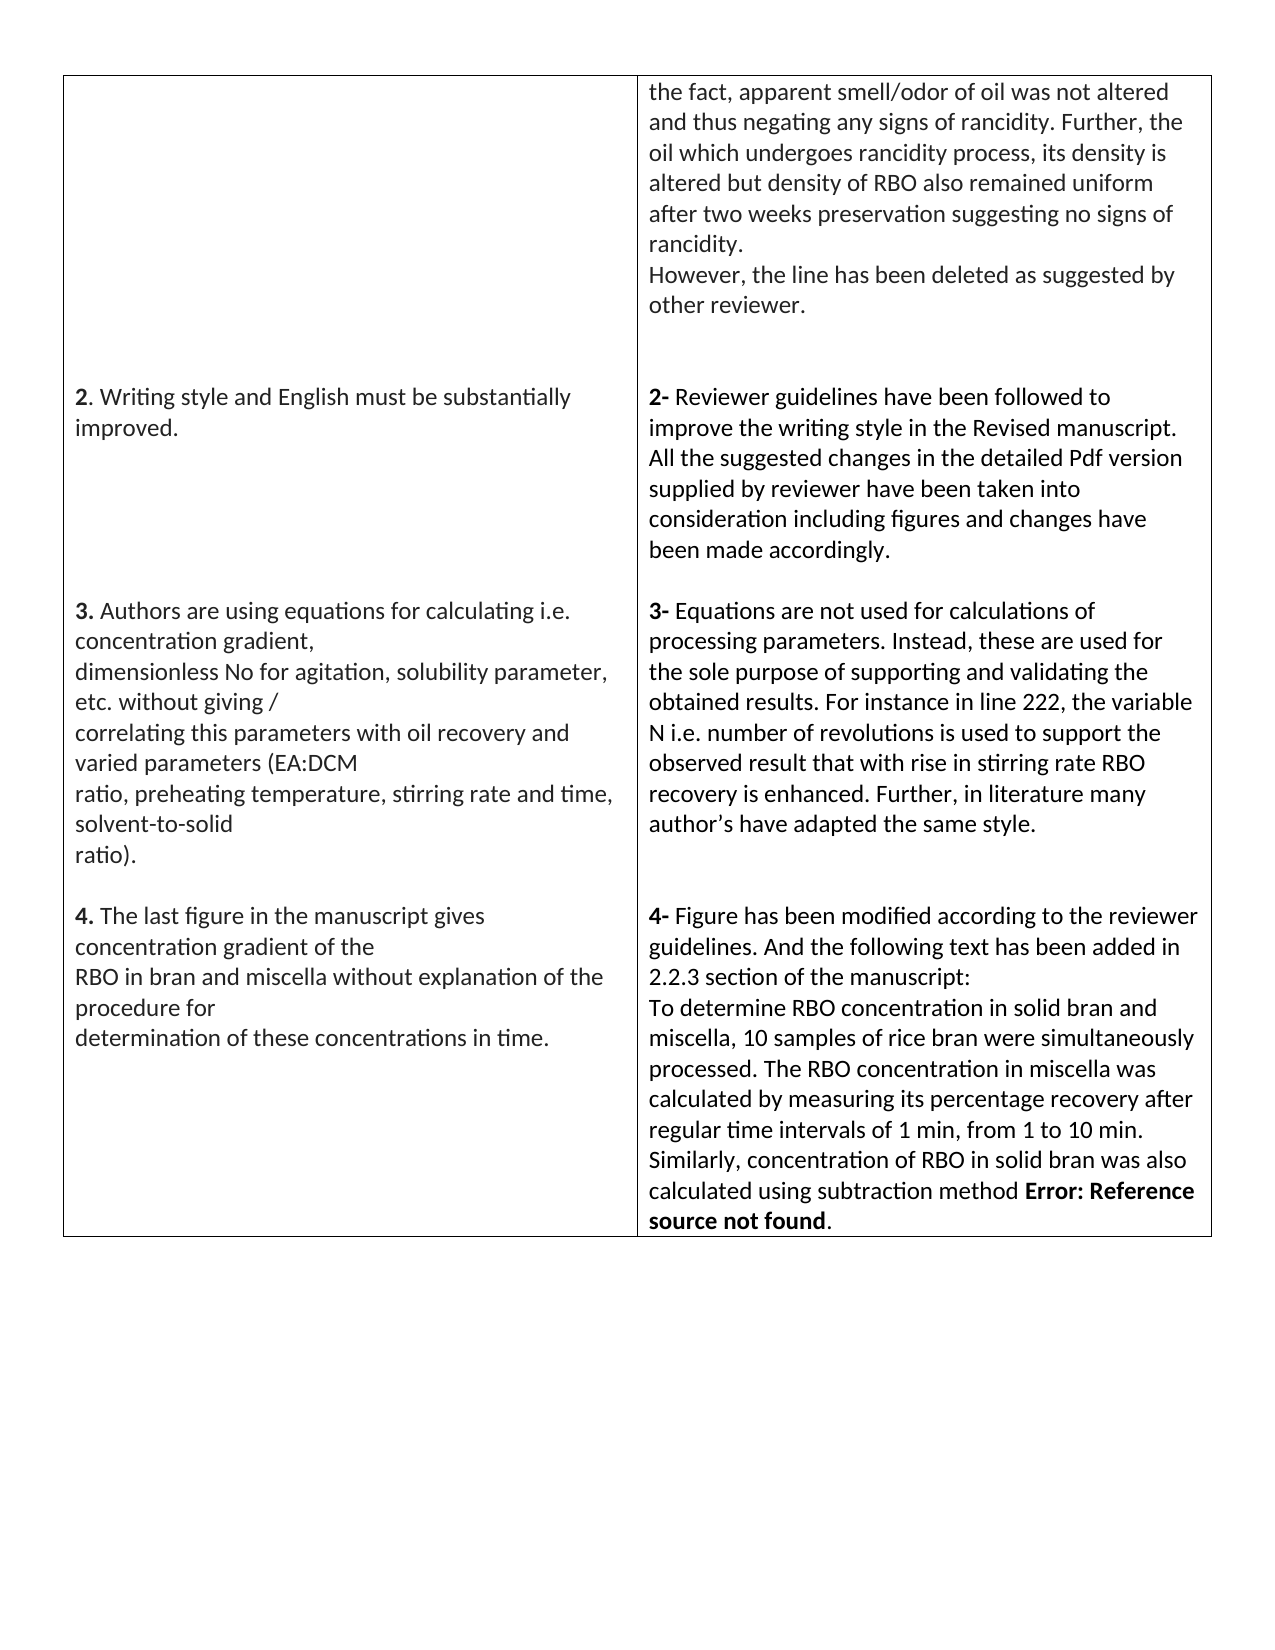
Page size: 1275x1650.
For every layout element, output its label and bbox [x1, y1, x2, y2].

table_cell [64, 76, 637, 1236]
table_cell [638, 76, 1211, 1236]
